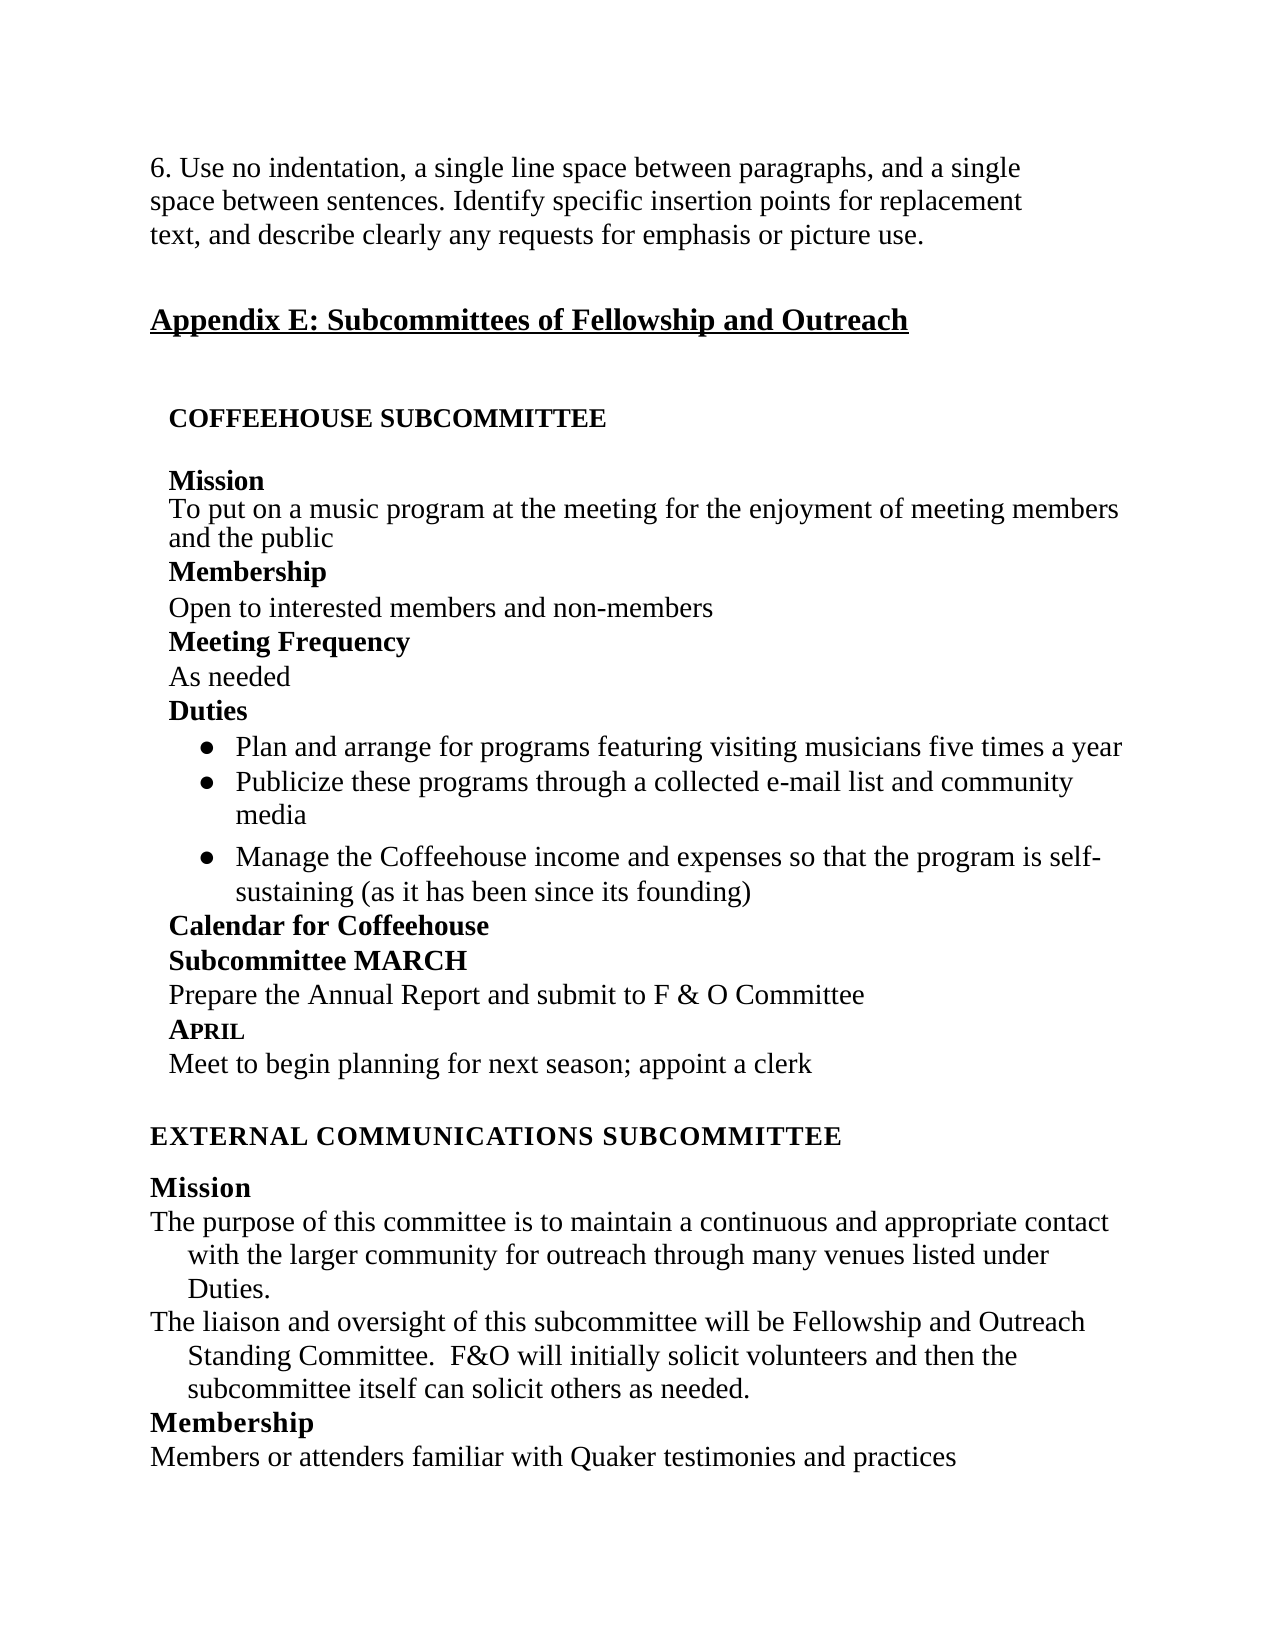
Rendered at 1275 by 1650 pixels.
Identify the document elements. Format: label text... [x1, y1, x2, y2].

text To put on a music program at the meeting for the enjoyment of meeting members and the public [168, 496, 1125, 553]
text Mission [168, 467, 1125, 496]
subtitle Membership [168, 554, 1125, 587]
list Manage the Coffeehouse income and expenses so that the program is self-sustaining (as it has been since its founding) [198, 839, 1114, 907]
text Members or attenders familiar with Quaker testimonies and practices [150, 1439, 1125, 1472]
text The purpose of this committee is to maintain a continuous and appropriate contact with the larger community for outreach through many venues listed under Duties. [150, 1204, 1125, 1304]
text Meet to begin planning for next season; appoint a clerk [168, 1046, 1125, 1080]
subtitle COFFEEHOUSE SUBCOMMITTEE [168, 402, 1125, 433]
text As needed [168, 659, 1125, 692]
text Open to interested members and non-members [168, 590, 1125, 623]
subtitle Duties [168, 693, 1125, 727]
subtitle External communications subcommittee [150, 1121, 1125, 1152]
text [150, 150, 1125, 251]
text Mission [150, 1170, 1125, 1204]
subtitle Calendar for Coffeehouse Subcommittee MARCH [168, 908, 653, 976]
subtitle Meeting Frequency [168, 624, 1125, 658]
list Plan and arrange for programs featuring visiting musicians five times a year [198, 729, 1125, 763]
text Prepare the Annual Report and submit to F & O Committee [168, 977, 1125, 1011]
subtitle April [168, 1012, 1125, 1045]
text The liaison and oversight of this subcommittee will be Fellowship and Outreach Standing Committee. F&O will initially solicit volunteers and then the subcommittee itself can solicit others as needed. [150, 1304, 1125, 1405]
text Membership [150, 1405, 1125, 1439]
list Publicize these programs through a collected e-mail list and community media [198, 763, 1125, 831]
text Appendix E: Subcommittees of Fellowship and Outreach [150, 301, 1125, 337]
